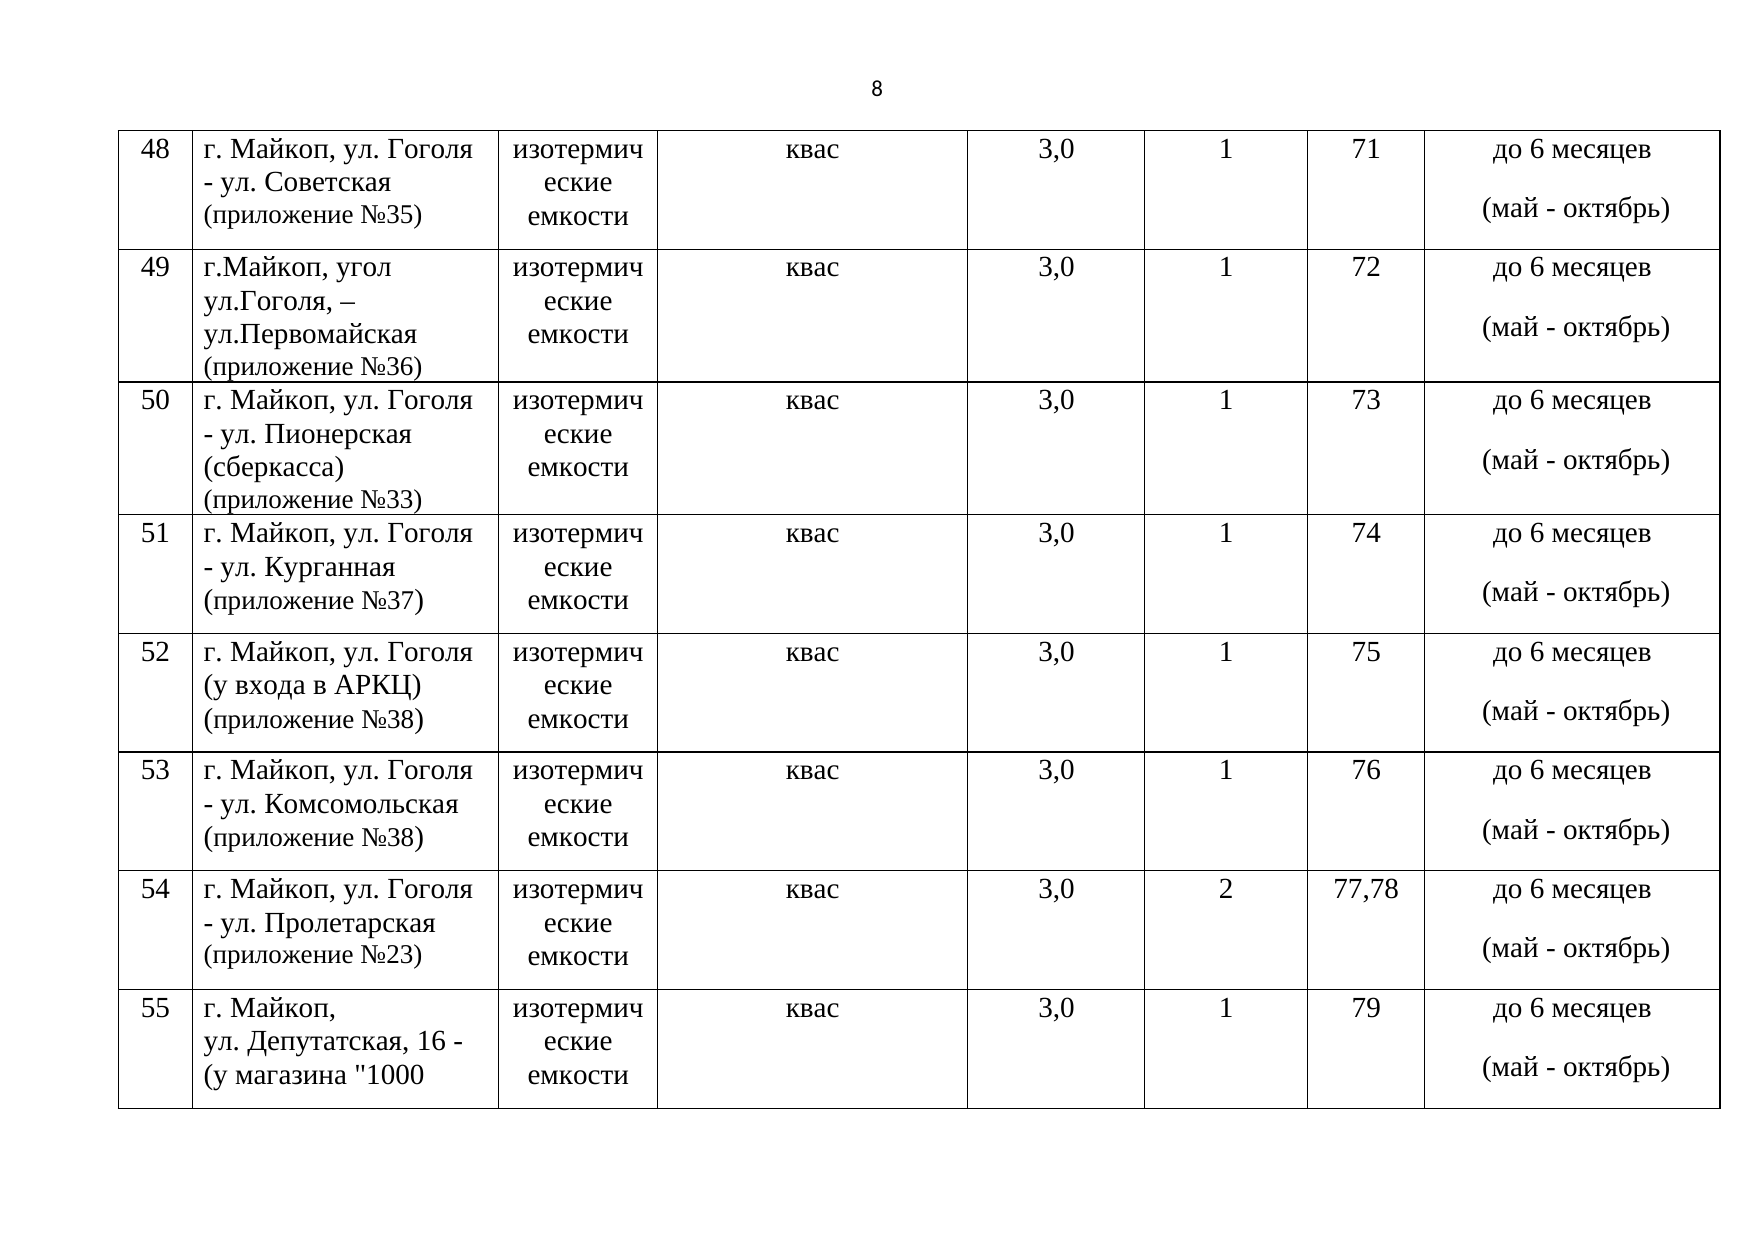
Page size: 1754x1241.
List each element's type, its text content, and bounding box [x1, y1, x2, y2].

table_cell 52 [119, 634, 192, 751]
table_cell 2 [1145, 871, 1307, 989]
table_cell г. Майкоп, ул. Гоголя - ул. Пролетарская (приложение №23) [193, 871, 498, 989]
table_cell 1 [1145, 515, 1307, 633]
table_cell 75 [1308, 634, 1424, 751]
table_cell 55 [119, 990, 192, 1107]
table_cell 72 [1308, 250, 1424, 381]
table_cell 3,0 [968, 383, 1144, 514]
table_cell до 6 месяцев (май - октябрь) [1425, 753, 1719, 870]
table_cell квас [658, 753, 967, 870]
table_cell 76 [1308, 753, 1424, 870]
table_cell изотермические емкости [499, 250, 657, 381]
table_cell 3,0 [968, 753, 1144, 870]
table_cell до 6 месяцев (май - октябрь) [1425, 634, 1719, 751]
table_cell квас [658, 515, 967, 633]
table_cell 1 [1145, 990, 1307, 1107]
table_cell 51 [119, 515, 192, 633]
table_cell 77,78 [1308, 871, 1424, 989]
table_cell квас [658, 634, 967, 751]
table_cell 3,0 [968, 515, 1144, 633]
table_cell изотермические емкости [499, 871, 657, 989]
table_cell до 6 месяцев (май - октябрь) [1425, 250, 1719, 381]
table_cell изотермические емкости [499, 634, 657, 751]
table_cell 50 [119, 383, 192, 514]
table_cell квас [658, 871, 967, 989]
table_cell до 6 месяцев (май - октябрь) [1425, 871, 1719, 989]
table_cell 1 [1145, 753, 1307, 870]
table_cell 3,0 [968, 634, 1144, 751]
table_cell г. Майкоп, ул. Гоголя - ул. Комсомольская (приложение №38) [193, 753, 498, 870]
table_cell 79 [1308, 990, 1424, 1107]
table_cell 74 [1308, 515, 1424, 633]
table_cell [1425, 131, 1719, 248]
table_cell до 6 месяцев (май - октябрь) [1425, 383, 1719, 514]
table_cell изотермические емкости [499, 383, 657, 514]
table_cell 3,0 [968, 250, 1144, 381]
table_cell 1 [1145, 634, 1307, 751]
table_cell г. Майкоп, ул. Гоголя - ул. Советская (приложение №35) [193, 131, 498, 248]
table_cell 1 [1145, 131, 1307, 248]
table_cell до 6 месяцев (май - октябрь) [1425, 515, 1719, 633]
table_cell 1 [1145, 250, 1307, 381]
table_cell г. Майкоп, ул. Гоголя (у входа в АРКЦ) (приложение №38) [193, 634, 498, 751]
table_cell изотермические емкости [499, 753, 657, 870]
table_cell г. Майкоп, ул. Гоголя - ул. Пионерская (сберкасса) (приложение №33) [193, 383, 498, 514]
table_cell 54 [119, 871, 192, 989]
table_cell 3,0 [968, 131, 1144, 248]
table_cell 71 [1308, 131, 1424, 248]
table_cell квас [658, 990, 967, 1107]
table_cell квас [658, 383, 967, 514]
table_cell г.Майкоп, угол ул.Гоголя, – ул.Первомайская (приложение №36) [193, 250, 498, 381]
table_cell 1 [1145, 383, 1307, 514]
table_cell квас [658, 131, 967, 248]
table_cell 48 [119, 131, 192, 248]
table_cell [499, 990, 657, 1107]
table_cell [193, 990, 498, 1107]
table_cell 3,0 [968, 990, 1144, 1107]
table_cell 73 [1308, 383, 1424, 514]
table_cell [1425, 990, 1719, 1107]
table_cell 53 [119, 753, 192, 870]
table_cell изотермические емкости [499, 515, 657, 633]
table_cell г. Майкоп, ул. Гоголя - ул. Курганная (приложение №37) [193, 515, 498, 633]
table_cell 49 [119, 250, 192, 381]
table_cell 3,0 [968, 871, 1144, 989]
table_cell квас [658, 250, 967, 381]
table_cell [499, 131, 657, 248]
